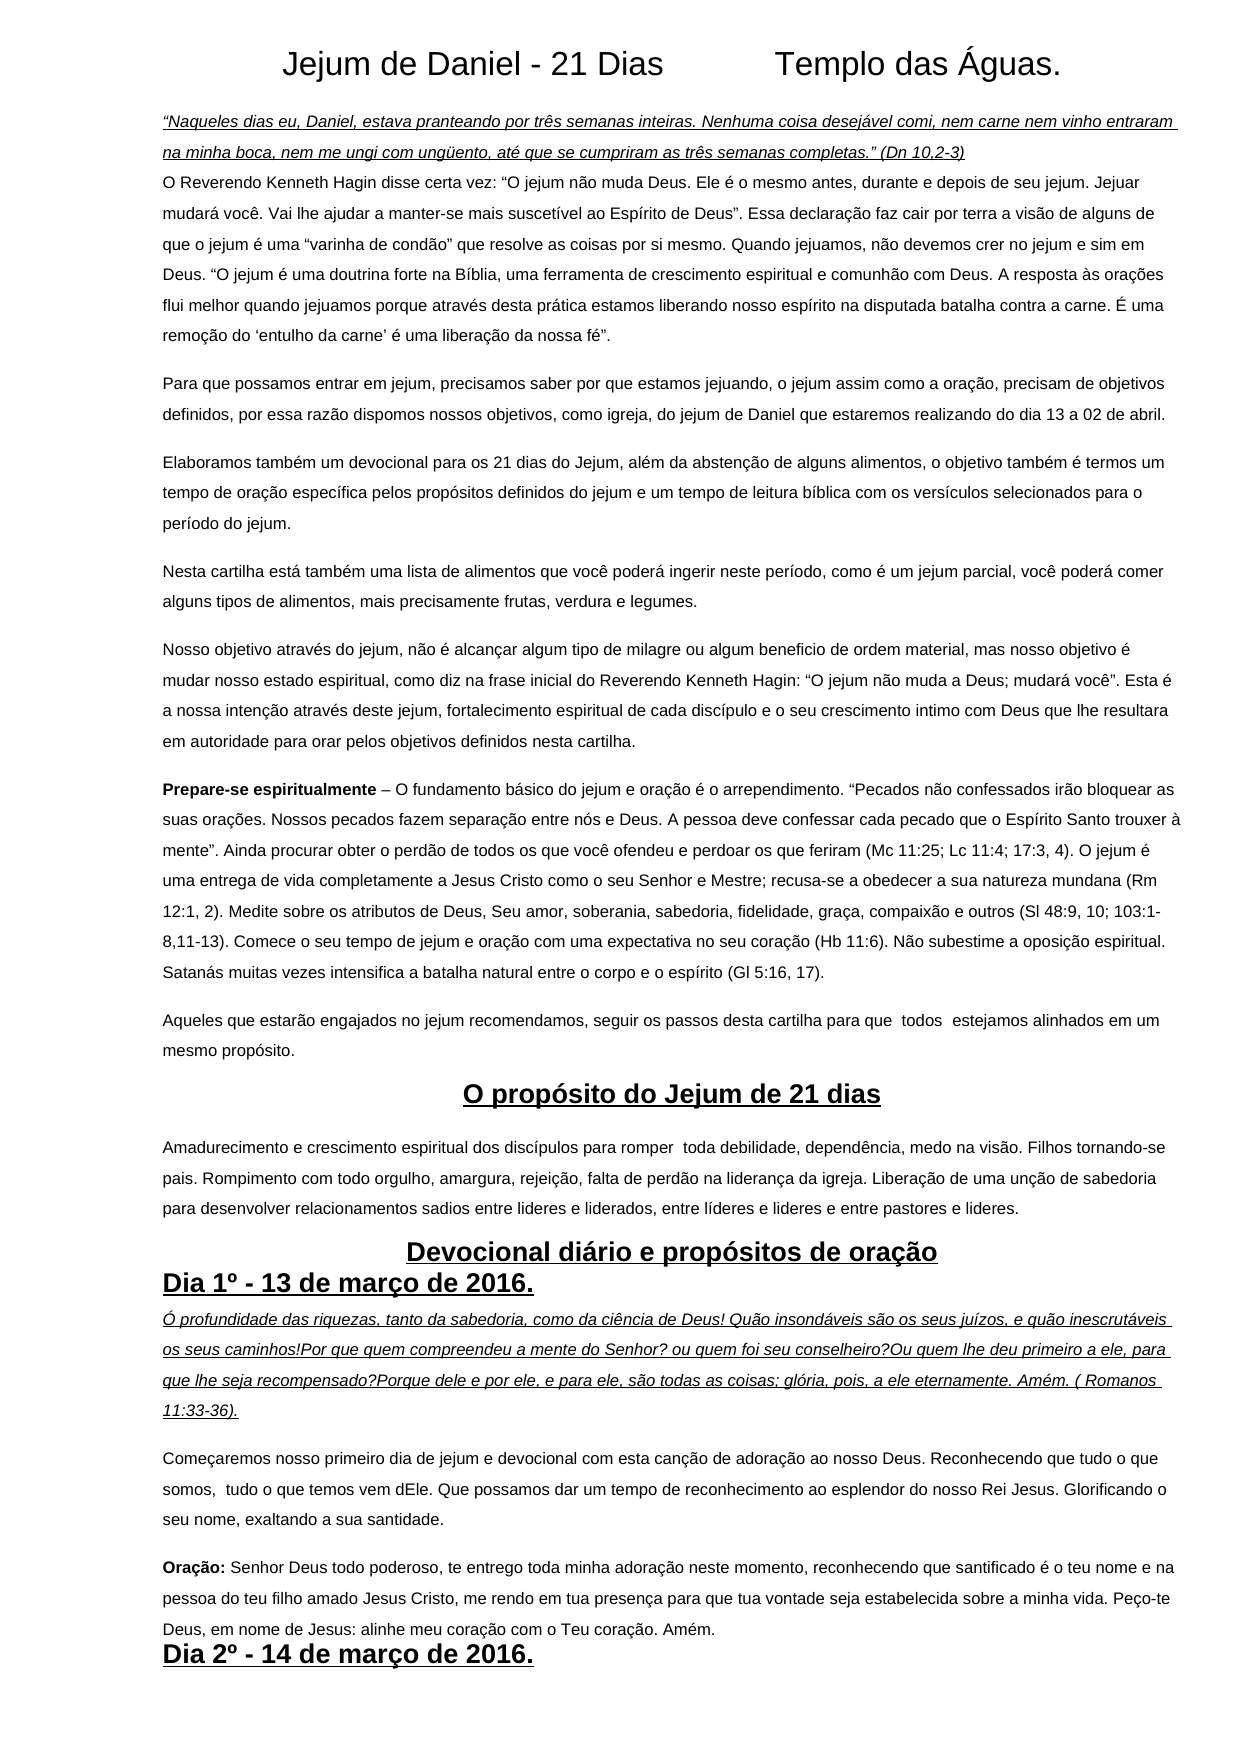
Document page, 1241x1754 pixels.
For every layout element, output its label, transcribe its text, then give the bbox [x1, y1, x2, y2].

text Começaremos nosso primeiro dia de jejum e devocional com esta canção de adoração ao nosso Deus. Reconhecendo que tudo o que somos, tudo o que temos vem dEle. Que possamos dar um tempo de reconhecimento ao esplendor do nosso Rei Jesus. Glorificando o seu nome, exaltando a sua santidade. [162, 1438, 1181, 1529]
text Amadurecimento e crescimento espiritual dos discípulos para romper toda debilidade, dependência, medo na visão. Filhos tornando-se pais. Rompimento com todo orgulho, amargura, rejeição, falta de perdão na liderança da igreja. Liberação de uma unção de sabedoria para desenvolver relacionamentos sadios entre lideres e liderados, entre líderes e lideres e entre pastores e lideres. [162, 1127, 1181, 1218]
text “Naqueles dias eu, Daniel, estava pranteando por três semanas inteiras. Nenhuma coisa desejável comi, nem carne nem vinho entraram na minha boca, nem me ungi com ungüento, até que se cumpriram as três semanas completas.” (Dn 10,2-3) [162, 101, 1181, 162]
text Ó profundidade das riquezas, tanto da sabedoria, como da ciência de Deus! Quão insondáveis são os seus juízos, e quão inescrutáveis os seus caminhos!Por que quem compreendeu a mente do Senhor? ou quem foi seu conselheiro?Ou quem lhe deu primeiro a ele, para que lhe seja recompensado?Porque dele e por ele, e para ele, são todas as coisas; glória, pois, a ele eternamente. Amém. ( Romanos 11:33-36). [162, 1298, 1181, 1420]
text Nosso objetivo através do jejum, não é alcançar algum tipo de milagre ou algum beneficio de ordem material, mas nosso objetivo é mudar nosso estado espiritual, como diz na frase inicial do Reverendo Kenneth Hagin: “O jejum não muda a Deus; mudará você”. Esta é a nossa intenção através deste jejum, fortalecimento espiritual de cada discípulo e o seu crescimento intimo com Deus que lhe resultara em autoridade para orar pelos objetivos definidos nesta cartilha. [162, 629, 1181, 751]
text Dia 1º - 13 de março de 2016. [162, 1267, 1181, 1298]
text Oração: Senhor Deus todo poderoso, te entrego toda minha adoração neste momento, reconhecendo que santificado é o teu nome e na pessoa do teu filho amado Jesus Cristo, me rendo em tua presença para que tua vontade seja estabelecida sobre a minha vida. Peço-te Deus, em nome de Jesus: alinhe meu coração com o Teu coração. Amém. [162, 1547, 1181, 1638]
text Aqueles que estarão engajados no jejum recomendamos, seguir os passos desta cartilha para que todos estejamos alinhados em um mesmo propósito. [162, 999, 1181, 1060]
text Devocional diário e propósitos de oração [162, 1236, 1181, 1267]
text Nesta cartilha está também uma lista de alimentos que você poderá ingerir neste período, como é um jejum parcial, você poderá comer alguns tipos de alimentos, mais precisamente frutas, verdura e legumes. [162, 550, 1181, 611]
text Prepare-se espiritualmente – O fundamento básico do jejum e oração é o arrependimento. “Pecados não confessados irão bloquear as suas orações. Nossos pecados fazem separação entre nós e Deus. A pessoa deve confessar cada pecado que o Espírito Santo trouxer à mente”. Ainda procurar obter o perdão de todos os que você ofendeu e perdoar os que feriram (Mc 11:25; Lc 11:4; 17:3, 4). O jejum é uma entrega de vida completamente a Jesus Cristo como o seu Senhor e Mestre; recusa-se a obedecer a sua natureza mundana (Rm 12:1, 2). Medite sobre os atributos de Deus, Seu amor, soberania, sabedoria, fidelidade, graça, compaixão e outros (Sl 48:9, 10; 103:1-8,11-13). Comece o seu tempo de jejum e oração com uma expectativa no seu coração (Hb 11:6). Não subestime a oposição espiritual. Satanás muitas vezes intensifica a batalha natural entre o corpo e o espírito (Gl 5:16, 17). [162, 768, 1181, 982]
text Jejum de Daniel - 21 Dias Templo das Águas. [162, 44, 1181, 83]
text Para que possamos entrar em jejum, precisamos saber por que estamos jejuando, o jejum assim como a oração, precisam de objetivos definidos, por essa razão dispomos nossos objetivos, como igreja, do jejum de Daniel que estaremos realizando do dia 13 a 02 de abril. [162, 362, 1181, 423]
text O Reverendo Kenneth Hagin disse certa vez: “O jejum não muda Deus. Ele é o mesmo antes, durante e depois de seu jejum. Jejuar mudará você. Vai lhe ajudar a manter-se mais suscetível ao Espírito de Deus”. Essa declaração faz cair por terra a visão de alguns de que o jejum é uma “varinha de condão” que resolve as coisas por si mesmo. Quando jejuamos, não devemos crer no jejum e sim em Deus. “O jejum é uma doutrina forte na Bíblia, uma ferramenta de crescimento espiritual e comunhão com Deus. A resposta às orações flui melhor quando jejuamos porque através desta prática estamos liberando nosso espírito na disputada batalha contra a carne. É uma remoção do ‘entulho da carne’ é uma liberação da nossa fé”. [162, 162, 1181, 345]
text Dia 2º - 14 de março de 2016. [162, 1638, 1181, 1670]
text O propósito do Jejum de 21 dias [162, 1078, 1181, 1109]
text Elaboramos também um devocional para os 21 dias do Jejum, além da abstenção de alguns alimentos, o objetivo também é termos um tempo de oração específica pelos propósitos definidos do jejum e um tempo de leitura bíblica com os versículos selecionados para o período do jejum. [162, 441, 1181, 533]
